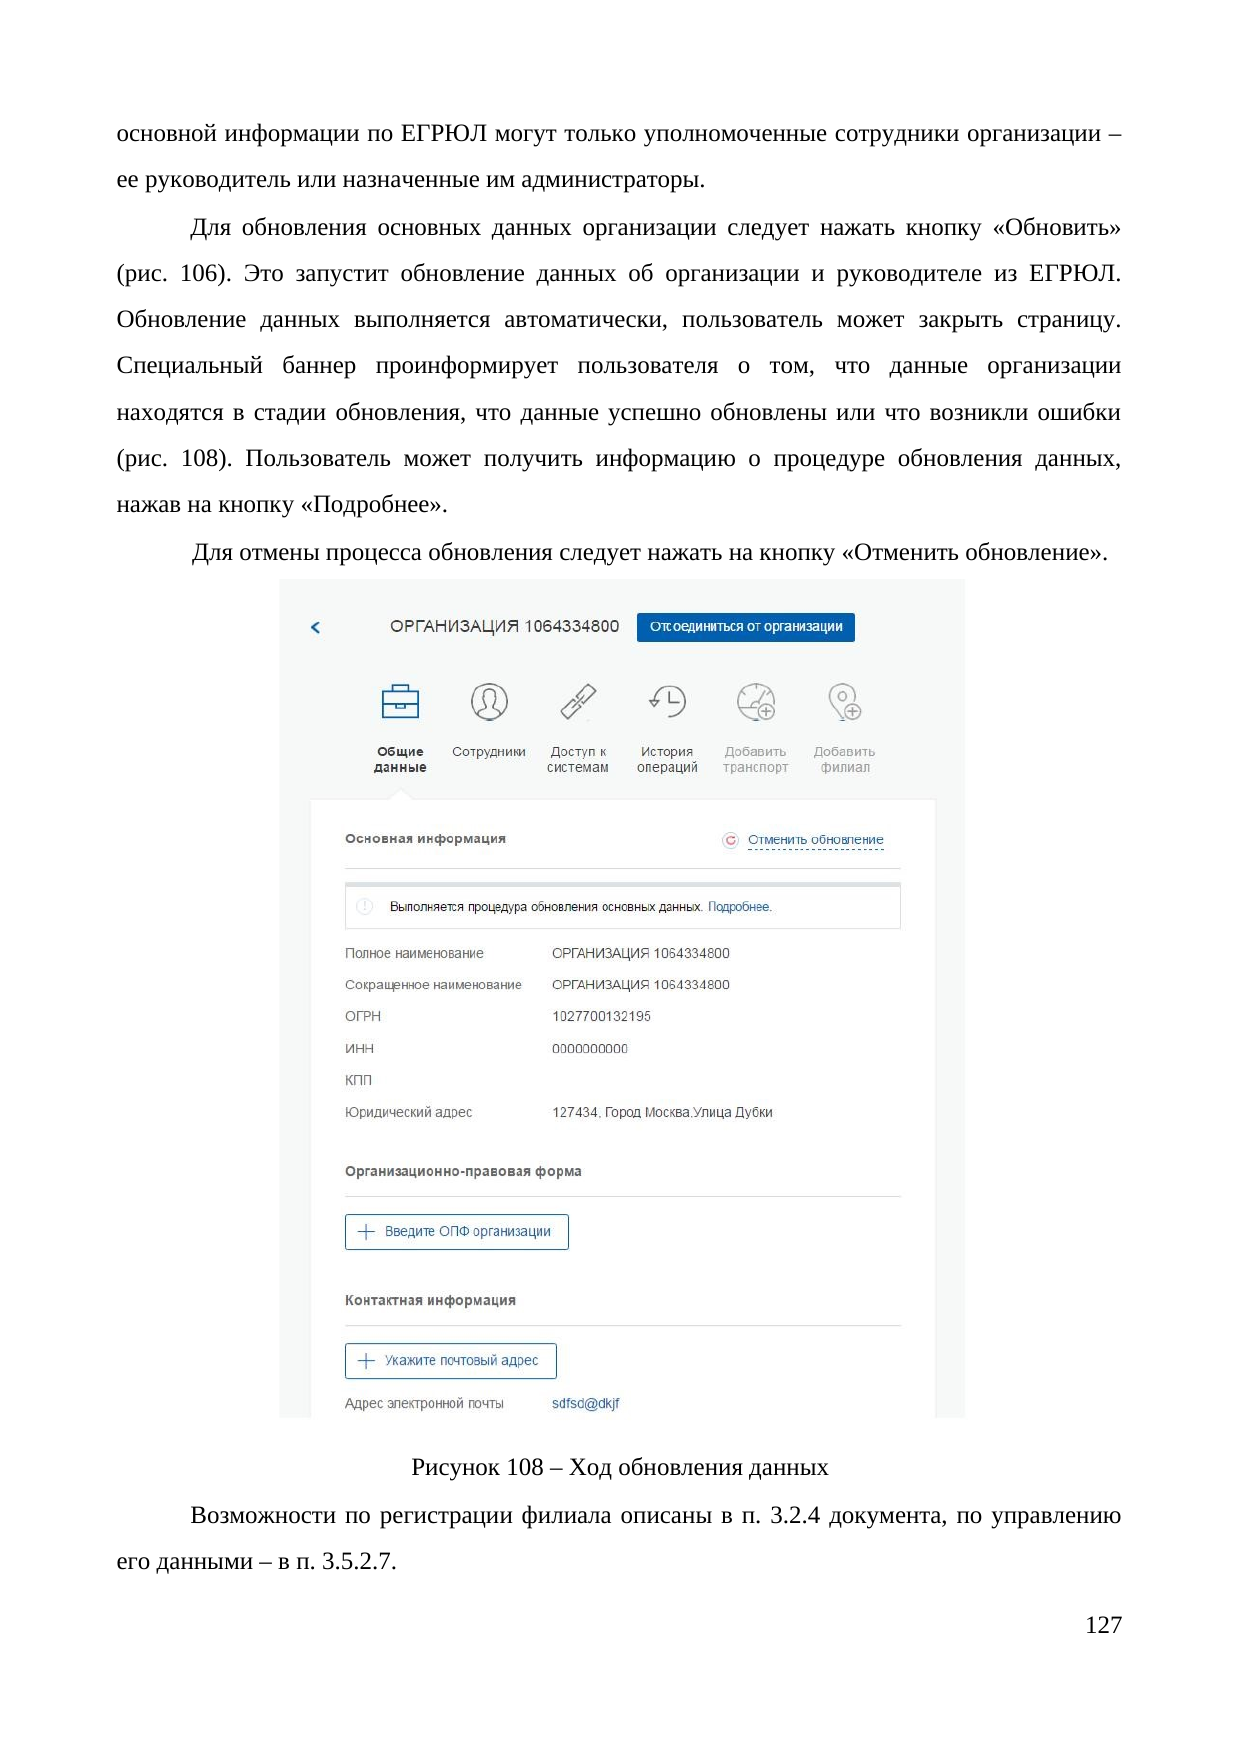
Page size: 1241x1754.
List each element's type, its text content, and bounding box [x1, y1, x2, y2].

text Возможности по регистрации филиала описаны в п. 3.2.4 документа, по управлению его данными – в п. 3.5.2.7. [116, 1500, 1123, 1575]
text Для отмены процесса обновления следует нажать на кнопку «Отменить обновление». [118, 537, 1109, 566]
picture [279, 579, 975, 1440]
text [116, 118, 1123, 193]
text Рисунок 108 – Ход обновления данных [118, 1452, 1122, 1481]
text Для обновления основных данных организации следует нажать кнопку «Обновить» (рис. 106). Это запустит обновление данных об организации и руководителе из ЕГРЮЛ. Обновление данных выполняется автоматически, пользователь может закрыть страницу. Специальный баннер проинформирует пользователя о том, что данные организации находятся в стадии обновления, что данные успешно обновлены или что возникли ошибки (рис. 108). Пользователь может получить информацию о процедуре обновления данных, нажав на кнопку «Подробнее». [116, 212, 1123, 518]
